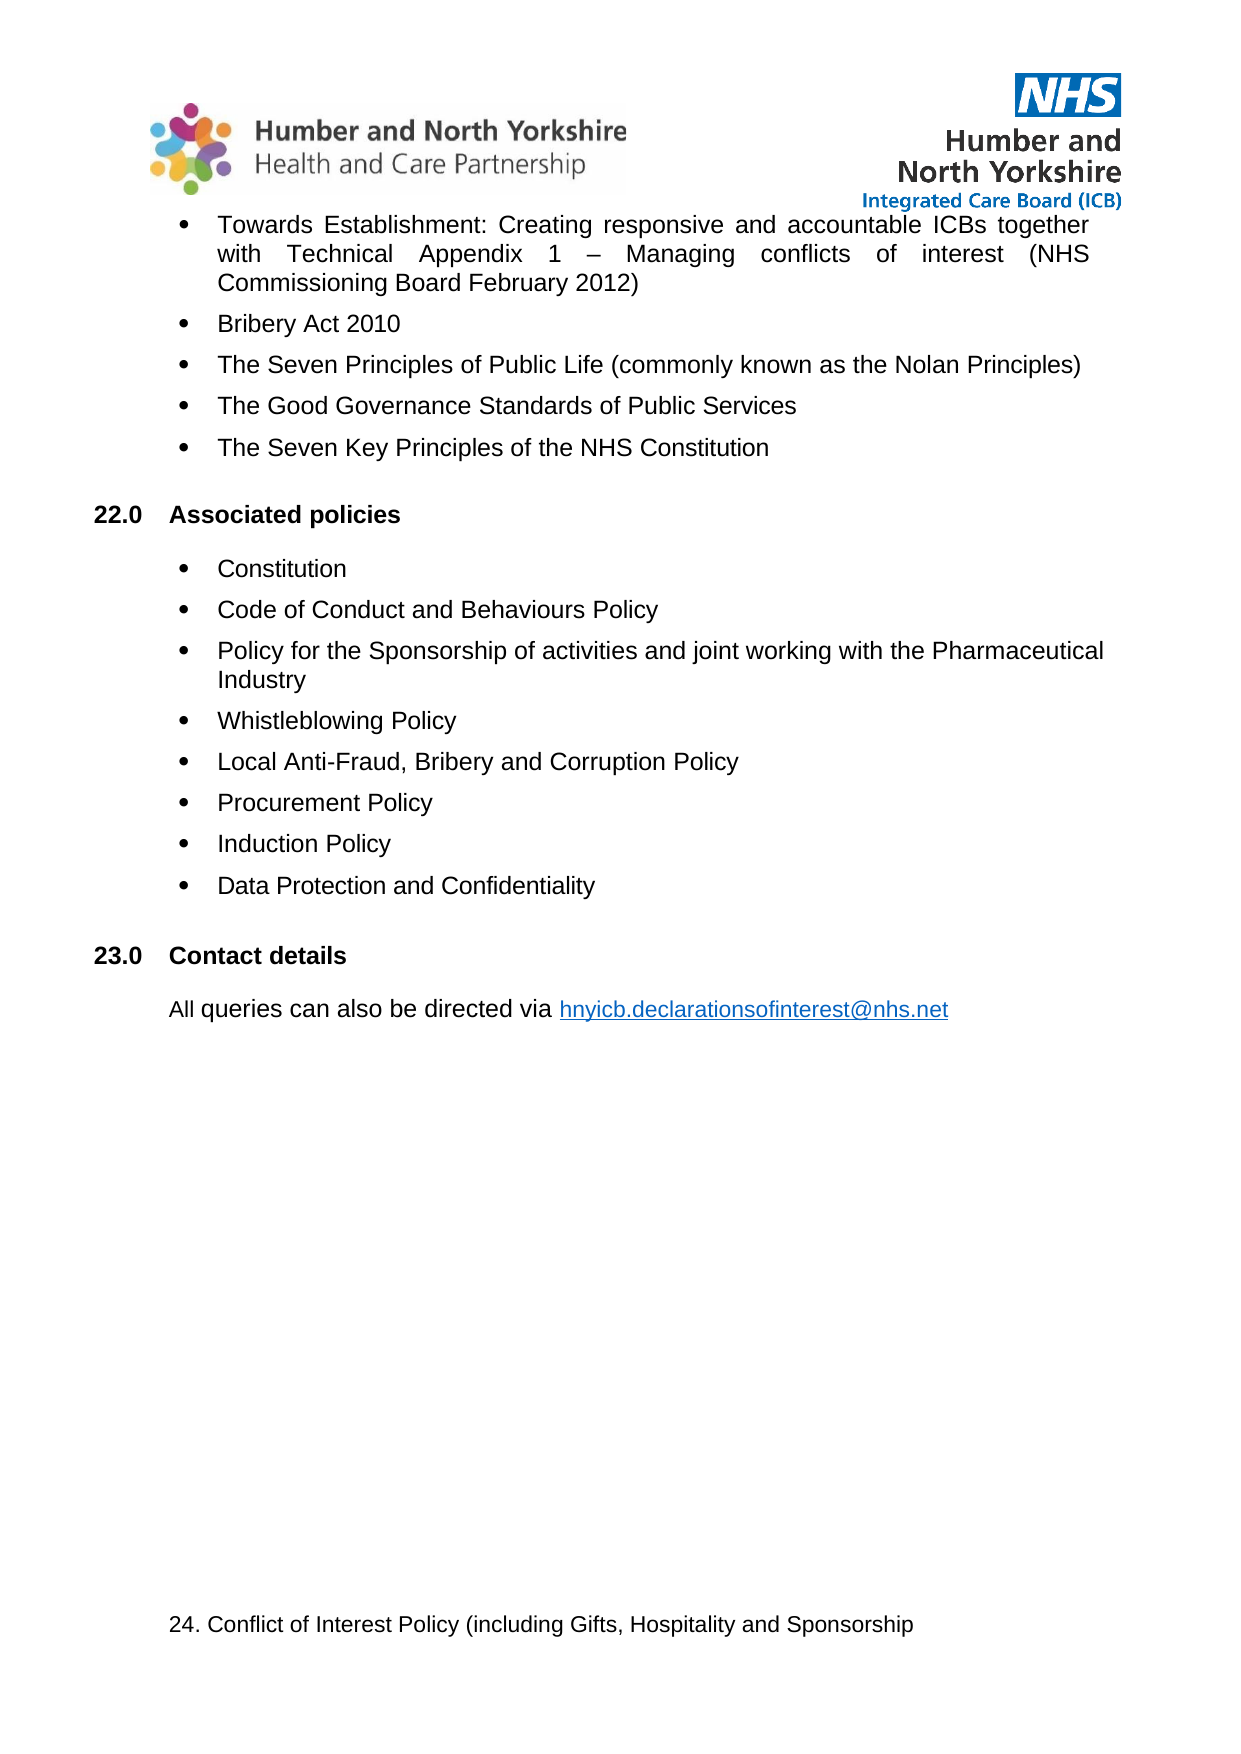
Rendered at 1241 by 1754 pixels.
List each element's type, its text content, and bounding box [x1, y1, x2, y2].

list Bribery Act 2010 [179, 309, 1163, 338]
list Code of Conduct and Behaviours Policy [179, 595, 1163, 624]
picture [863, 73, 1122, 212]
subtitle 23.0 Contact details [94, 941, 1163, 969]
list Constitution [179, 553, 1163, 582]
list Towards Establishment: Creating responsive and accountable ICBs together with Technical Appendix 1 – Managing conflicts of interest (NHS Commissioning Board February 2012) [179, 210, 1090, 297]
list The Seven Principles of Public Life (commonly known as the Nolan Principles) [179, 350, 1163, 379]
list Data Protection and Confidentiality [179, 871, 1163, 899]
list Policy for the Sponsorship of activities and joint working with the Pharmaceutical Industry [179, 636, 1163, 694]
list Procurement Policy [179, 788, 1163, 817]
picture [150, 103, 627, 195]
subtitle 22.0 Associated policies [94, 500, 1163, 528]
list Local Anti-Fraud, Bribery and Corruption Policy [179, 747, 1163, 776]
list The Good Governance Standards of Public Services [179, 391, 1163, 420]
list Whistleblowing Policy [179, 706, 1163, 735]
list The Seven Key Principles of the NHS Constitution [179, 432, 1163, 461]
list Induction Policy [179, 829, 1163, 858]
text All queries can also be directed via hnyicb.declarationsofinterest@nhs.net [94, 994, 1163, 1023]
